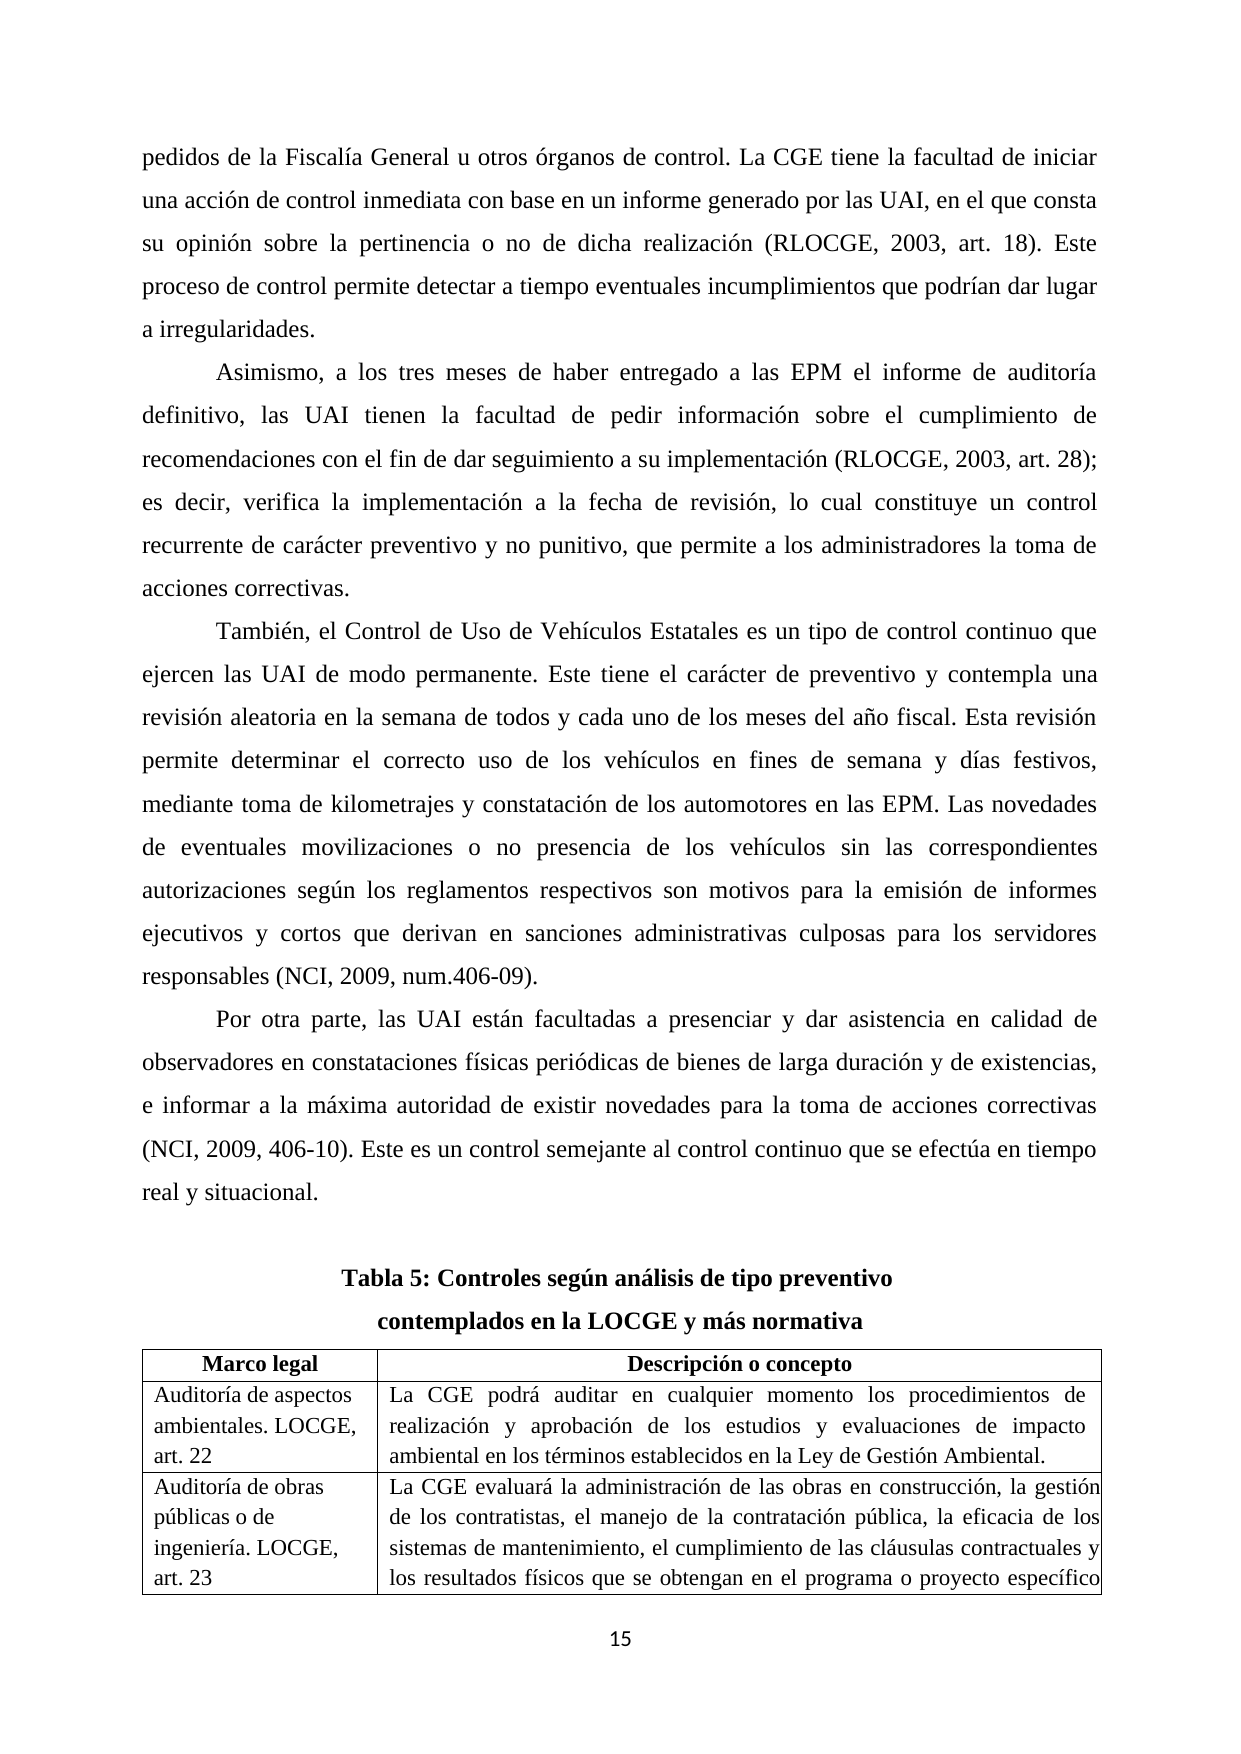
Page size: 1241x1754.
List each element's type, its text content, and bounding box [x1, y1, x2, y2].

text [142, 142, 1098, 343]
text También, el Control de Uso de Vehículos Estatales es un tipo de control continuo que ejercen las UAI de modo permanente. Este tiene el carácter de preventivo y contempla una revisión aleatoria en la semana de todos y cada uno de los meses del año fiscal. Esta revisión permite determinar el correcto uso de los vehículos en fines de semana y días festivos, mediante toma de kilometrajes y constatación de los automotores en las EPM. Las novedades de eventuales movilizaciones o no presencia de los vehículos sin las correspondientes autorizaciones según los reglamentos respectivos son motivos para la emisión de informes ejecutivos y cortos que derivan en sanciones administrativas culposas para los servidores responsables (NCI, 2009, num.406-09). [142, 616, 1098, 990]
table_header Marco legal [143, 1350, 377, 1381]
text Asimismo, a los tres meses de haber entregado a las EPM el informe de auditoría definitivo, las UAI tienen la facultad de pedir información sobre el cumplimiento de recomendaciones con el fin de dar seguimiento a su implementación (RLOCGE, 2003, art. 28); es decir, verifica la implementación a la fecha de revisión, lo cual constituye un control recurrente de carácter preventivo y no punitivo, que permite a los administradores la toma de acciones correctivas. [142, 357, 1098, 602]
text Tabla 5: Controles según análisis de tipo preventivo contemplados en la LOCGE y más normativa [142, 1263, 1098, 1335]
table_cell Auditoría de aspectos ambientales. LOCGE, art. 22 [143, 1382, 377, 1472]
table_header Descripción o concepto [378, 1350, 1101, 1381]
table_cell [143, 1473, 377, 1594]
table_cell La CGE podrá auditar en cualquier momento los procedimientos de realización y aprobación de los estudios y evaluaciones de impacto ambiental en los términos establecidos en la Ley de Gestión Ambiental. [378, 1382, 1101, 1472]
text Por otra parte, las UAI están facultadas a presenciar y dar asistencia en calidad de observadores en constataciones físicas periódicas de bienes de larga duración y de existencias, e informar a la máxima autoridad de existir novedades para la toma de acciones correctivas (NCI, 2009, 406-10). Este es un control semejante al control continuo que se efectúa en tiempo real y situacional. [142, 1004, 1098, 1206]
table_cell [378, 1473, 1101, 1594]
